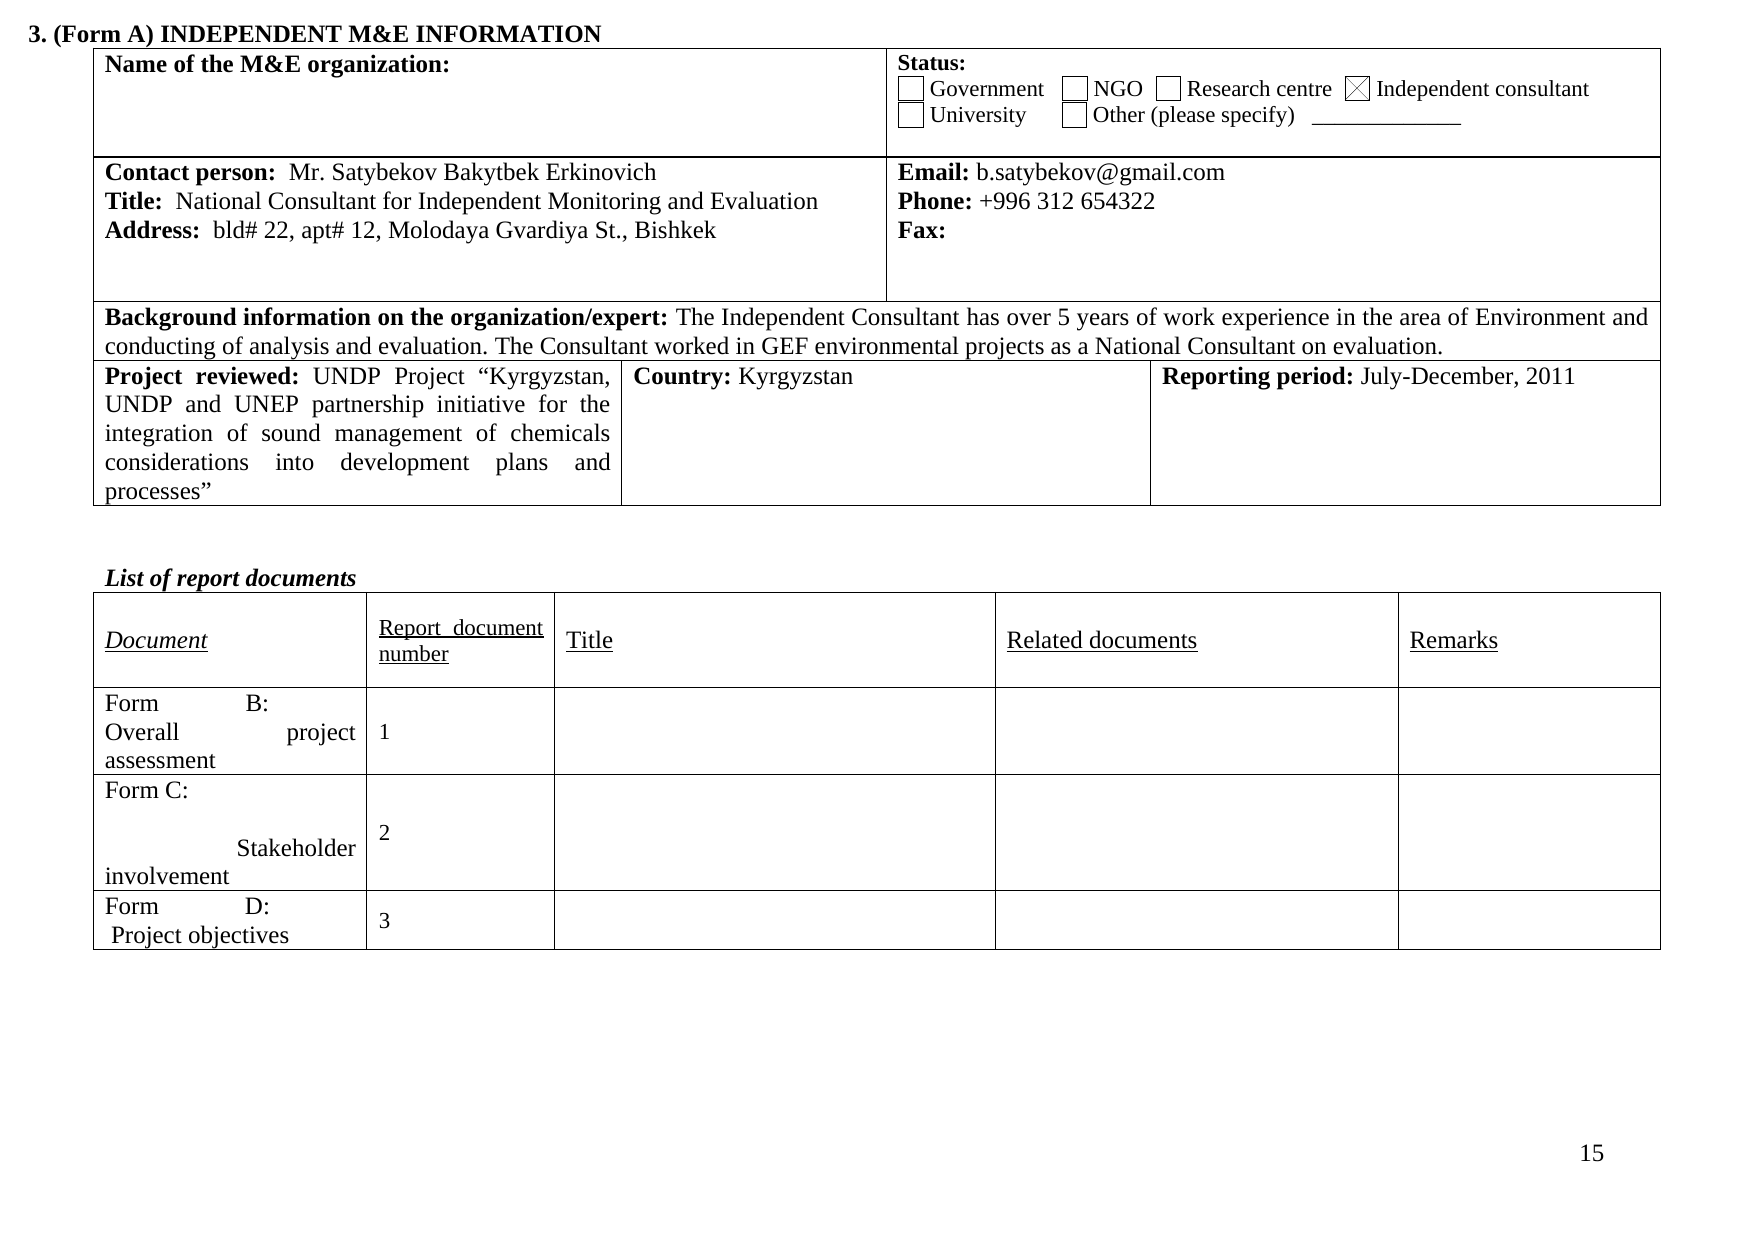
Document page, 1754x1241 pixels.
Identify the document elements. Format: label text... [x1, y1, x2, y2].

table_cell Form B: Overall project assessment [94, 688, 366, 774]
table_cell [1399, 891, 1660, 949]
table_cell Form C: Stakeholder involvement [94, 775, 366, 890]
table_cell [1399, 688, 1660, 774]
table_cell Background information on the organization/expert: The Independent Consultant has over 5 years of work experience in the area of Environment and conducting of analysis and evaluation. The Consultant worked in GEF environmental projects as a National Consultant on evaluation. [94, 302, 1660, 360]
table_cell [555, 891, 995, 949]
table_cell Related documents [996, 593, 1398, 687]
table_cell Project reviewed: UNDP Project “, UNDP and UNEP partnership initiative for the integration of sound management of chemicals considerations into development plans and processes” [94, 361, 621, 504]
table_cell Country: [622, 361, 1150, 504]
table_cell Reporting period: July-December, 2011 [1151, 361, 1660, 504]
table_cell Remarks [1399, 593, 1660, 687]
table_cell List of report documents [93, 506, 1661, 592]
table_cell [996, 688, 1398, 774]
table_cell [996, 775, 1398, 890]
table_cell Form D: Project objectives [94, 891, 366, 949]
table_cell [555, 775, 995, 890]
table_header Status: Government NGO Research centre Independent consultant University Other (please specify) _____________ [887, 49, 1660, 156]
table_cell 1 [367, 688, 554, 774]
table_cell [555, 688, 995, 774]
table_header Name of the M&E organization: [94, 49, 886, 156]
table_cell Contact person: Mr. Satybekov Bakytbek Erkinovich Title: National Consultant for Independent Monitoring and Evaluation Address: bld# 22, apt, Bishkek [94, 158, 886, 301]
table_cell 2 [367, 775, 554, 890]
table_cell Email: b.satybekov@gmail.com Phone: +996 312 654322 Fax: [887, 158, 1660, 301]
table_cell [1399, 775, 1660, 890]
table_cell Title [555, 593, 995, 687]
table_cell Report document number [367, 593, 554, 687]
text 3. (Form A) Independent M&E Information [28, 19, 1604, 48]
table_cell [996, 891, 1398, 949]
table_cell Document [94, 593, 366, 687]
table_cell 3 [367, 891, 554, 949]
